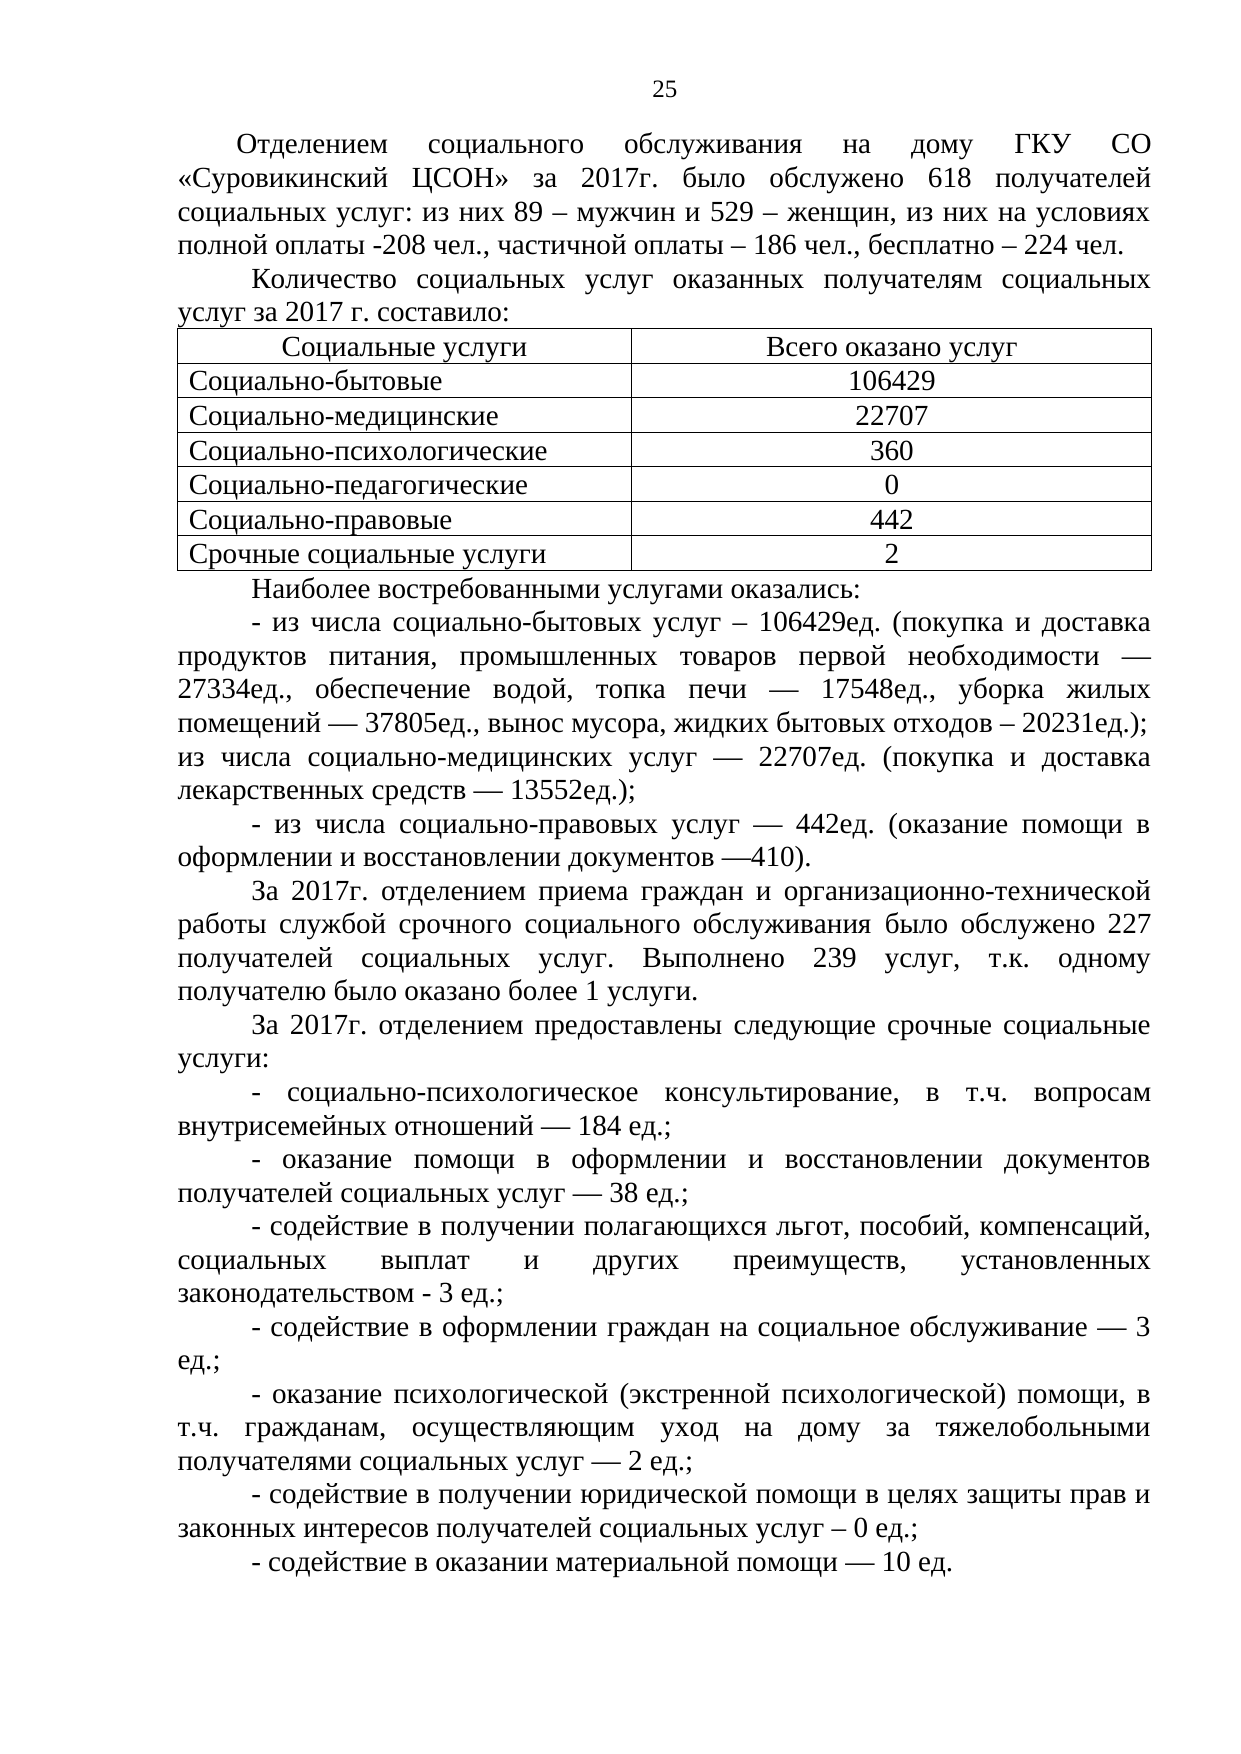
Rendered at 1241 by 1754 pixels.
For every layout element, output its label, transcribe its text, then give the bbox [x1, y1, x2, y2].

text - содействие в получении полагающихся льгот, пособий, компенсаций, социальных выплат и других преимуществ, установленных законодательством - 3 ед.; [177, 1208, 1152, 1309]
table_cell 360 [632, 433, 1151, 466]
text - из числа социально-бытовых услуг – 106429ед. (покупка и доставка продуктов питания, промышленных товаров первой необходимости — 27334ед., обеспечение водой, топка печи — 17548ед., уборка жилых помещений — 37805ед., вынос мусора, жидких бытовых отходов – 20231ед.); [177, 604, 1152, 739]
table_cell 22707 [632, 398, 1151, 432]
text - содействие в получении юридической помощи в целях защиты прав и законных интересов получателей социальных услуг – 0 ед.; [177, 1477, 1152, 1544]
text - оказание психологической (экстренной психологической) помощи, в т.ч. гражданам, осуществляющим уход на дому за тяжелобольными получателями социальных услуг — 2 ед.; [177, 1376, 1152, 1477]
table_cell 442 [632, 502, 1151, 535]
table_cell 2 [632, 536, 1151, 570]
table_cell 106429 [632, 364, 1151, 397]
text из числа социально-медицинских услуг — 22707ед. (покупка и доставка лекарственных средств — 13552ед.); [177, 739, 1152, 806]
table_cell Социально-медицинские [178, 398, 631, 432]
text Отделением социального обслуживания на дому ГКУ СО «Суровикинский ЦСОН» за 2017г. было обслужено 618 получателей социальных услуг: из них 89 – мужчин и 529 – женщин, из них на условиях полной оплаты -208 чел., частичной оплаты – 186 чел., бесплатно – 224 чел. [177, 127, 1152, 261]
text За 2017г. отделением приема граждан и организационно-технической работы службой срочного социального обслуживания было обслужено 227 получателей социальных услуг. Выполнено 239 услуг, т.к. одному получателю было оказано более 1 услуги. [177, 873, 1152, 1007]
text - содействие в оказании материальной помощи — 10 ед. [177, 1544, 1152, 1577]
text - содействие в оформлении граждан на социальное обслуживание — 3 ед.; [177, 1309, 1152, 1376]
table_cell Социально-психологические [178, 433, 631, 466]
text - социально-психологическое консультирование, в т.ч. вопросам внутрисемейных отношений — 184 ед.; [177, 1074, 1152, 1141]
text - оказание помощи в оформлении и восстановлении документов получателей социальных услуг — 38 ед.; [177, 1141, 1152, 1208]
table_header Социальные услуги [178, 329, 631, 362]
table_cell Социально-правовые [178, 502, 631, 535]
table_cell 0 [632, 467, 1151, 501]
text За 2017г. отделением предоставлены следующие срочные социальные услуги: [177, 1007, 1152, 1074]
text Количество социальных услуг оказанных получателям социальных услуг за 2017 г. составило: [177, 261, 1152, 328]
table_cell Социально-педагогические [178, 467, 631, 501]
table_cell Социально-бытовые [178, 364, 631, 397]
text - из числа социально-правовых услуг — 442ед. (оказание помощи в оформлении и восстановлении документов —410). [177, 806, 1152, 873]
table_header Всего оказано услуг [632, 329, 1151, 362]
text Наиболее востребованными услугами оказались: [177, 571, 1152, 604]
table_cell Срочные социальные услуги [178, 536, 631, 570]
